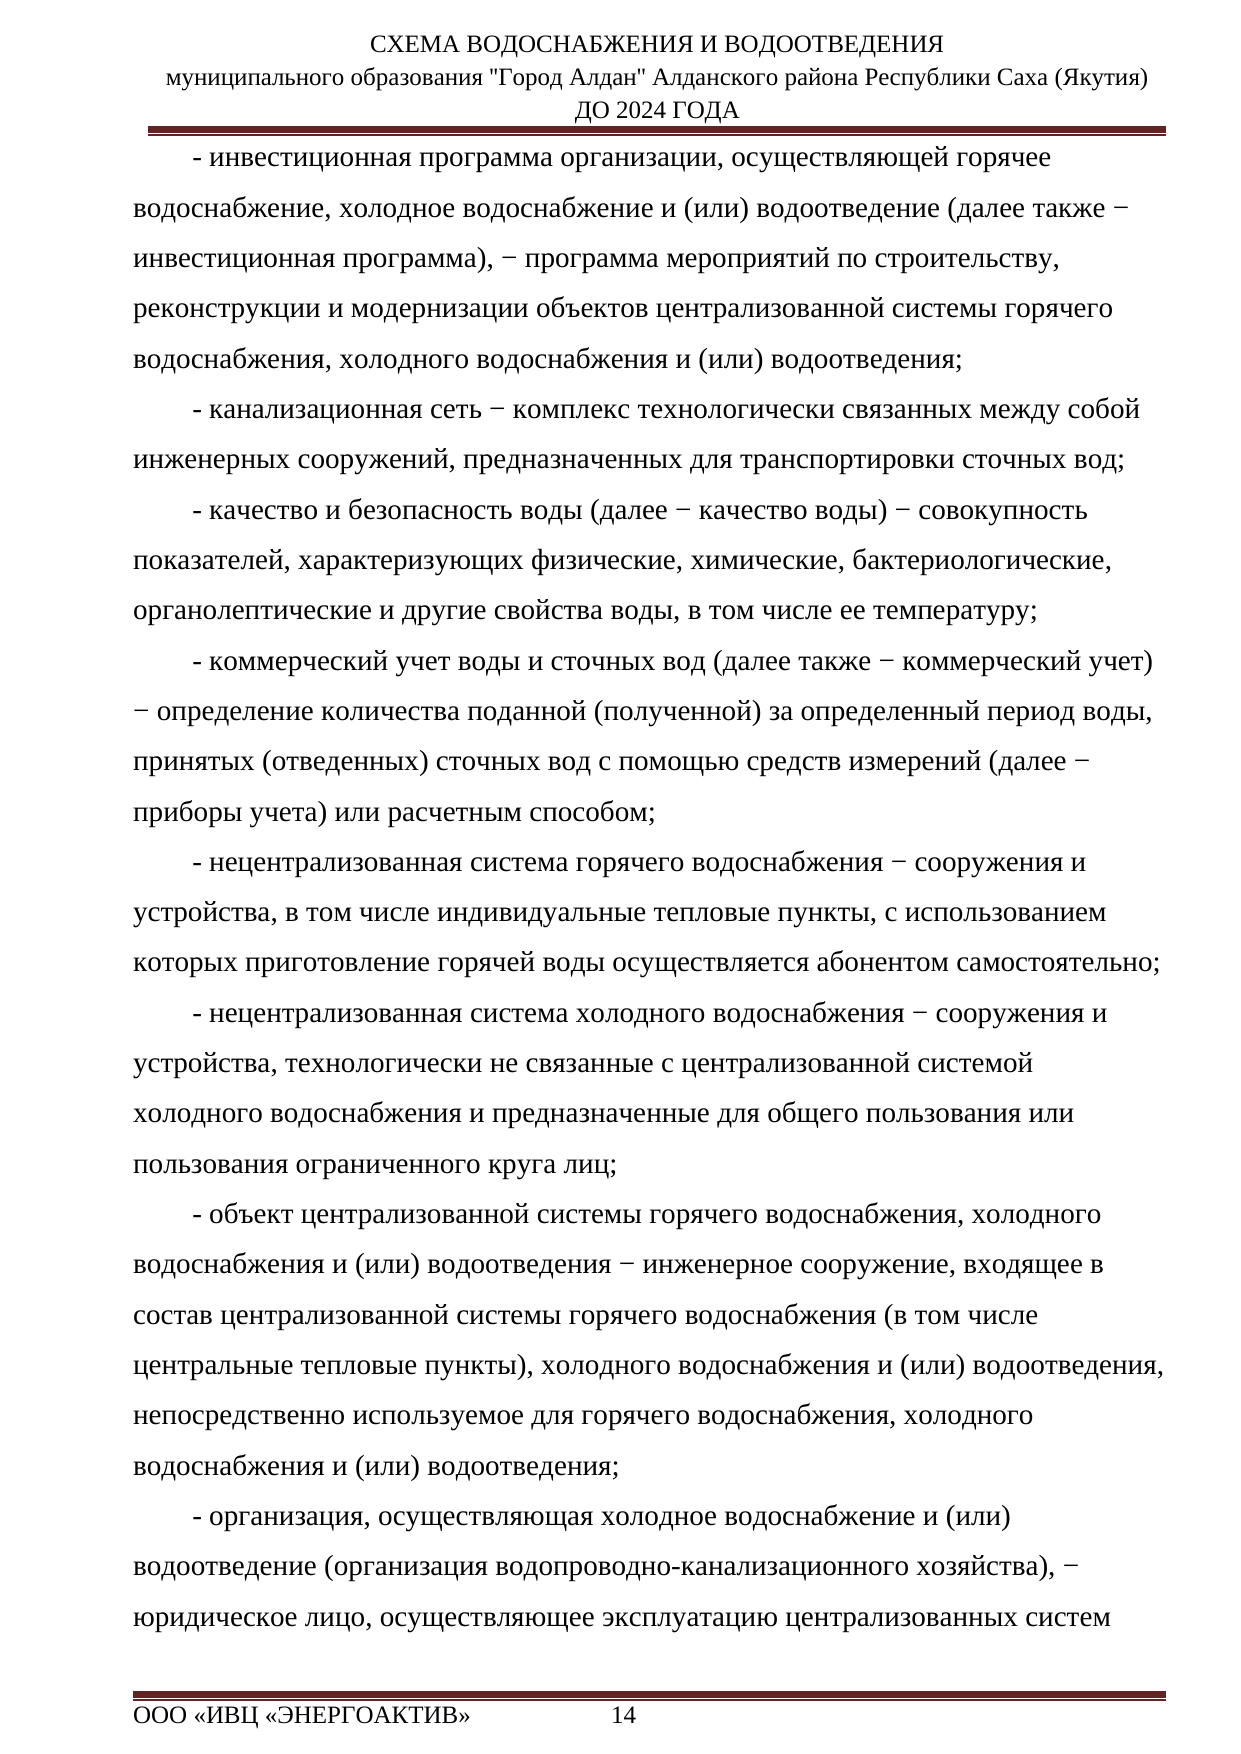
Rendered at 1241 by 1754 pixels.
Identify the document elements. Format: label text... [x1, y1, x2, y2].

text - канализационная сеть − комплекс технологически связанных между собой инженерных сооружений, предназначенных для транспортировки сточных вод; [133, 391, 1166, 475]
text - нецентрализованная система горячего водоснабжения − сооружения и устройства, в том числе индивидуальные тепловые пункты, с использованием которых приготовление горячей воды осуществляется абонентом самостоятельно; [133, 844, 1166, 978]
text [133, 1498, 1166, 1632]
text - объект централизованной системы горячего водоснабжения, холодного водоснабжения и (или) водоотведения − инженерное сооружение, входящее в состав централизованной системы горячего водоснабжения (в том числе центральные тепловые пункты), холодного водоснабжения и (или) водоотведения, непосредственно используемое для горячего водоснабжения, холодного водоснабжения и (или) водоотведения; [133, 1196, 1166, 1481]
text - коммерческий учет воды и сточных вод (далее также − коммерческий учет) − определение количества поданной (полученной) за определенный период воды, принятых (отведенных) сточных вод с помощью средств измерений (далее − приборы учета) или расчетным способом; [133, 643, 1166, 827]
text - качество и безопасность воды (далее − качество воды) − совокупность показателей, характеризующих физические, химические, бактериологические, органолептические и другие свойства воды, в том числе ее температуру; [133, 492, 1166, 626]
text - нецентрализованная система холодного водоснабжения − сооружения и устройства, технологически не связанные с централизованной системой холодного водоснабжения и предназначенные для общего пользования или пользования ограниченного круга лиц; [133, 995, 1166, 1179]
text - инвестиционная программа организации, осуществляющей горячее водоснабжение, холодное водоснабжение и (или) водоотведение (далее также − инвестиционная программа), − программа мероприятий по строительству, реконструкции и модернизации объектов централизованной системы горячего водоснабжения, холодного водоснабжения и (или) водоотведения; [133, 139, 1166, 374]
